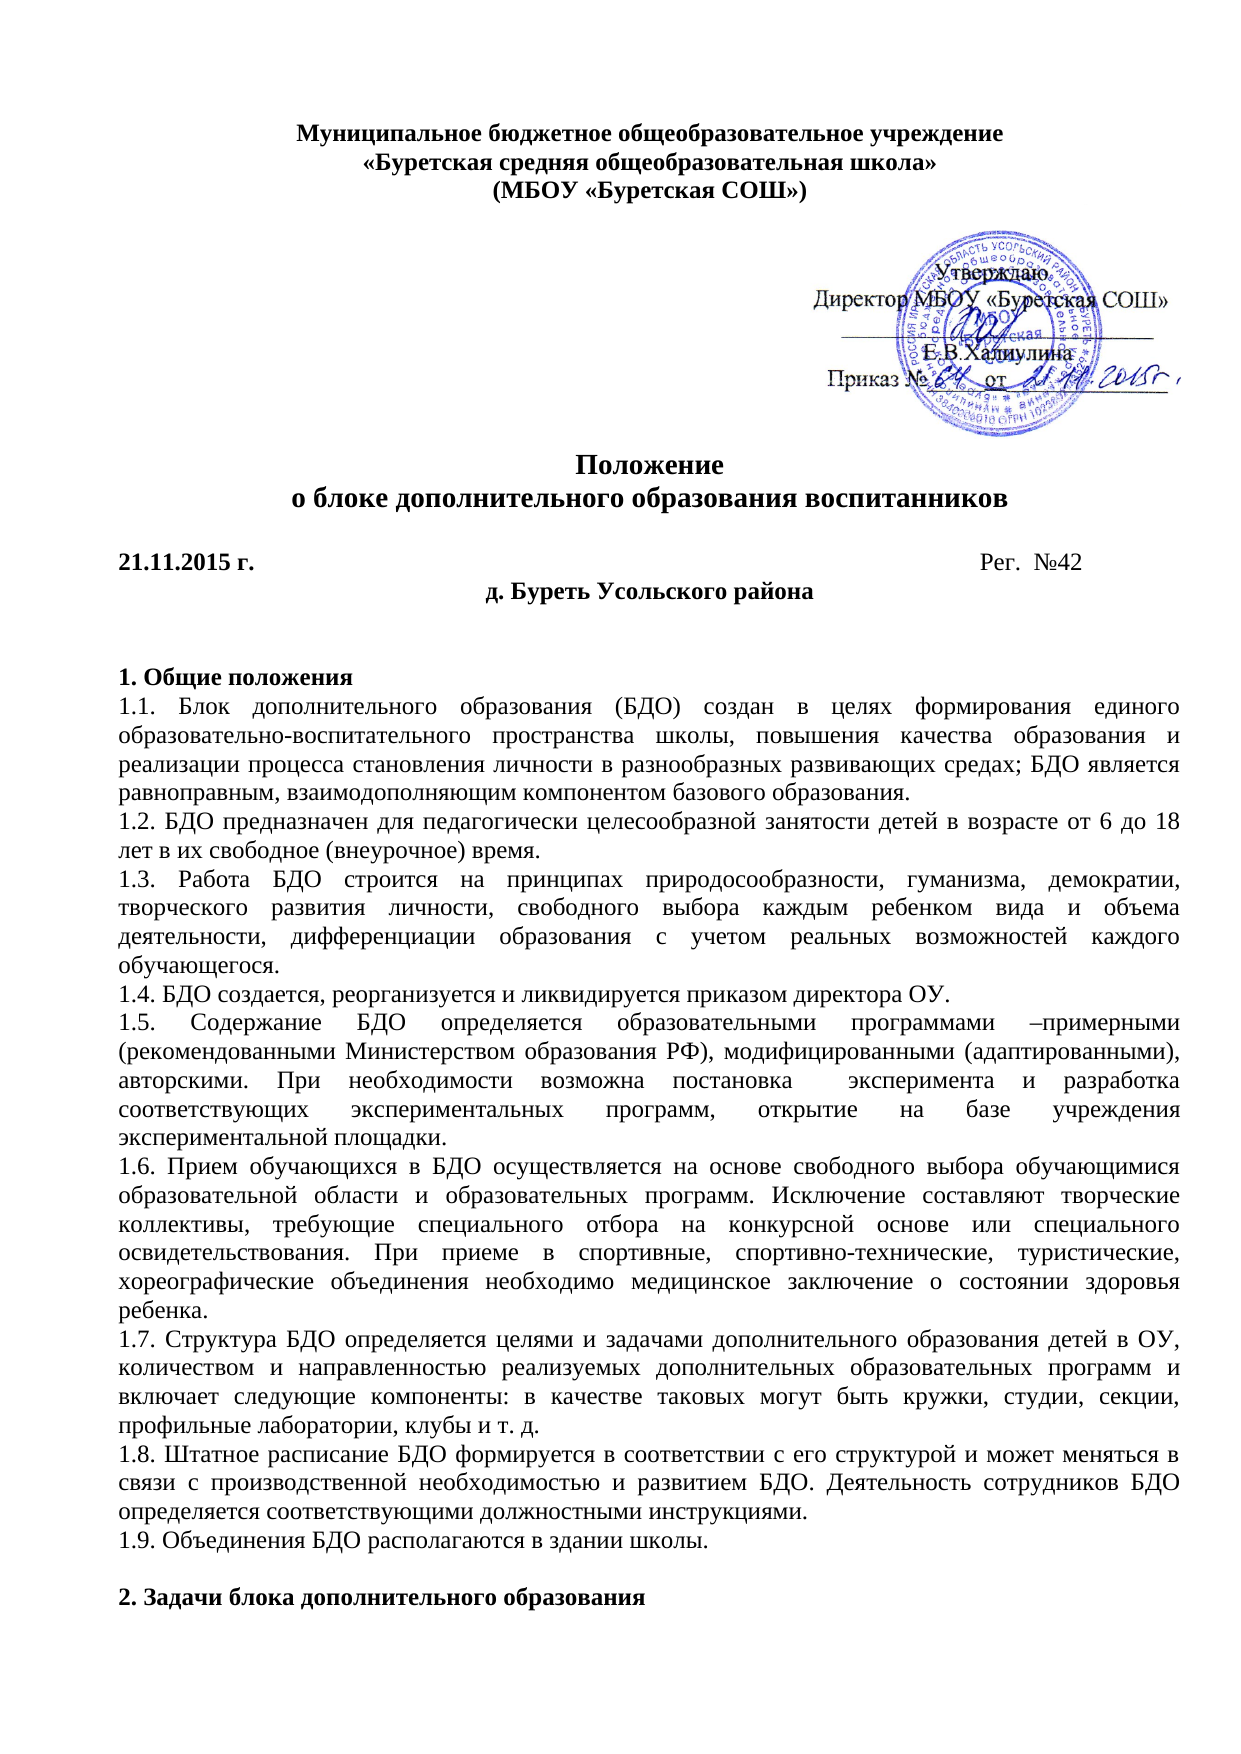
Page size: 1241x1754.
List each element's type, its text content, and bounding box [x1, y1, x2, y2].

text 1.2. БДО предназначен для педагогически целесообразной занятости детей в возрасте от 6 до 18 лет в их свободное (внеурочное) время. [118, 806, 1181, 864]
text 1.6. Прием обучающихся в БДО осуществляется на основе свободного выбора обучающимися образовательной области и образовательных программ. Исключение составляют творческие коллективы, требующие специального отбора на конкурсной основе или специального освидетельствования. При приеме в спортивные, спортивно-технические, туристические, хореографические объединения необходимо медицинское заключение о состоянии здоровья ребенка. [118, 1151, 1181, 1324]
text 1.1. Блок дополнительного образования (БДО) создан в целях формирования единого образовательно-воспитательного пространства школы, повышения качества образования и реализации процесса становления личности в разнообразных развивающих средах; БДО является равноправным, взаимодополняющим компонентом базового образования. [118, 691, 1181, 806]
text 1.4. БДО создается, реорганизуется и ликвидируется приказом директора ОУ. [118, 979, 1181, 1007]
text д. Буреть Усольского района [118, 576, 1181, 605]
picture [806, 204, 1182, 447]
text Муниципальное бюджетное общеобразовательное учреждение [118, 118, 1181, 147]
text 1.3. Работа БДО строится на принципах природосообразности, гуманизма, демократии, творческого развития личности, свободного выбора каждым ребенком вида и объема деятельности, дифференциации образования с учетом реальных возможностей каждого обучающегося. [118, 864, 1181, 979]
text 1.5. Содержание БДО определяется образовательными программами –примерными (рекомендованными Министерством образования РФ), модифицированными (адаптированными), авторскими. При необходимости возможна постановка эксперимента и разработка соответствующих экспериментальных программ, открытие на базе учреждения экспериментальной площадки. [118, 1007, 1181, 1151]
text (МБОУ «Буретская СОШ») [118, 176, 1181, 204]
text «Буретская средняя общеобразовательная школа» [118, 147, 1181, 176]
text 1. Общие положения [118, 662, 1181, 691]
text 21.11.2015 г. Рег. №42 [118, 547, 1181, 576]
text 2. Задачи блока дополнительного образования [118, 1582, 1181, 1611]
text Положение о блоке дополнительного образования воспитанников [118, 447, 1181, 514]
text 1.9. Объединения БДО располагаются в здании школы. [118, 1525, 1181, 1554]
text 1.8. Штатное расписание БДО формируется в соответствии с его структурой и может меняться в связи с производственной необходимостью и развитием БДО. Деятельность сотрудников БДО определяется соответствующими должностными инструкциями. [118, 1439, 1181, 1525]
text 1.7. Структура БДО определяется целями и задачами дополнительного образования детей в ОУ, количеством и направленностью реализуемых дополнительных образовательных программ и включает следующие компоненты: в качестве таковых могут быть кружки, студии, секции, профильные лаборатории, клубы и т. д. [118, 1324, 1181, 1439]
